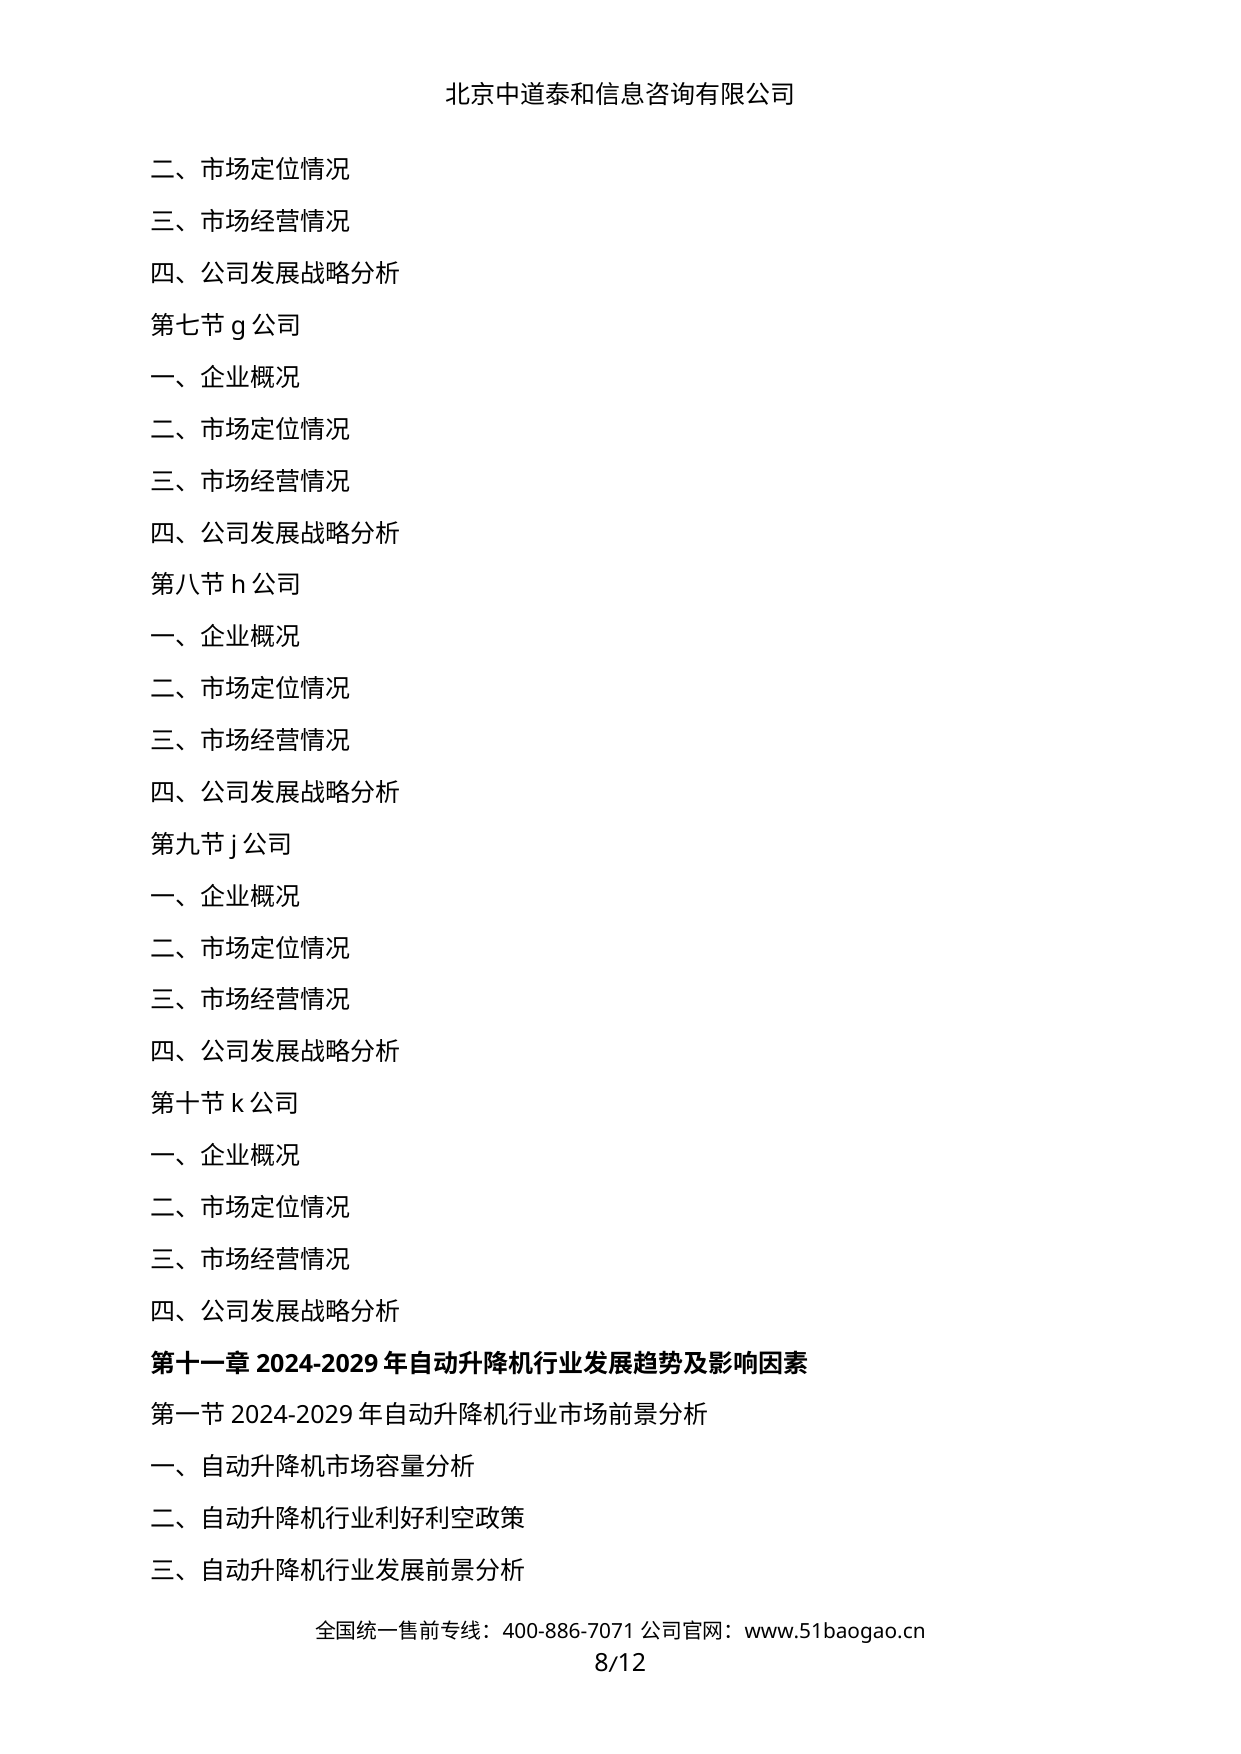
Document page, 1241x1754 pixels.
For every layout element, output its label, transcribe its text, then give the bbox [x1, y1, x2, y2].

text 四、公司发展战略分析 [150, 772, 1090, 809]
text 二、自动升降机行业利好利空政策 [150, 1499, 1090, 1535]
text 三、自动升降机行业发展前景分析 [150, 1551, 1090, 1587]
text 第九节 j公司 [150, 824, 1090, 861]
text 一、自动升降机市场容量分析 [150, 1447, 1090, 1483]
text 一、企业概况 [150, 357, 1090, 394]
text 一、企业概况 [150, 617, 1090, 653]
text 三、市场经营情况 [150, 721, 1090, 757]
text 一、企业概况 [150, 876, 1090, 912]
text 二、市场定位情况 [150, 150, 1090, 186]
text 二、市场定位情况 [150, 669, 1090, 705]
text 四、公司发展战略分析 [150, 1291, 1090, 1327]
text 一、企业概况 [150, 1136, 1090, 1172]
text 三、市场经营情况 [150, 202, 1090, 238]
text 二、市场定位情况 [150, 409, 1090, 446]
text 三、市场经营情况 [150, 461, 1090, 497]
text 第十一章 2024-2029年自动升降机行业发展趋势及影响因素 [150, 1343, 1090, 1379]
text 四、公司发展战略分析 [150, 513, 1090, 549]
text 第七节 g公司 [150, 306, 1090, 342]
text 三、市场经营情况 [150, 980, 1090, 1016]
text 二、市场定位情况 [150, 928, 1090, 964]
text 第一节 2024-2029年自动升降机行业市场前景分析 [150, 1395, 1090, 1431]
text 二、市场定位情况 [150, 1187, 1090, 1224]
text 第十节 k公司 [150, 1084, 1090, 1120]
text 三、市场经营情况 [150, 1239, 1090, 1276]
text 四、公司发展战略分析 [150, 1032, 1090, 1068]
text 四、公司发展战略分析 [150, 254, 1090, 290]
text 第八节 h公司 [150, 565, 1090, 601]
